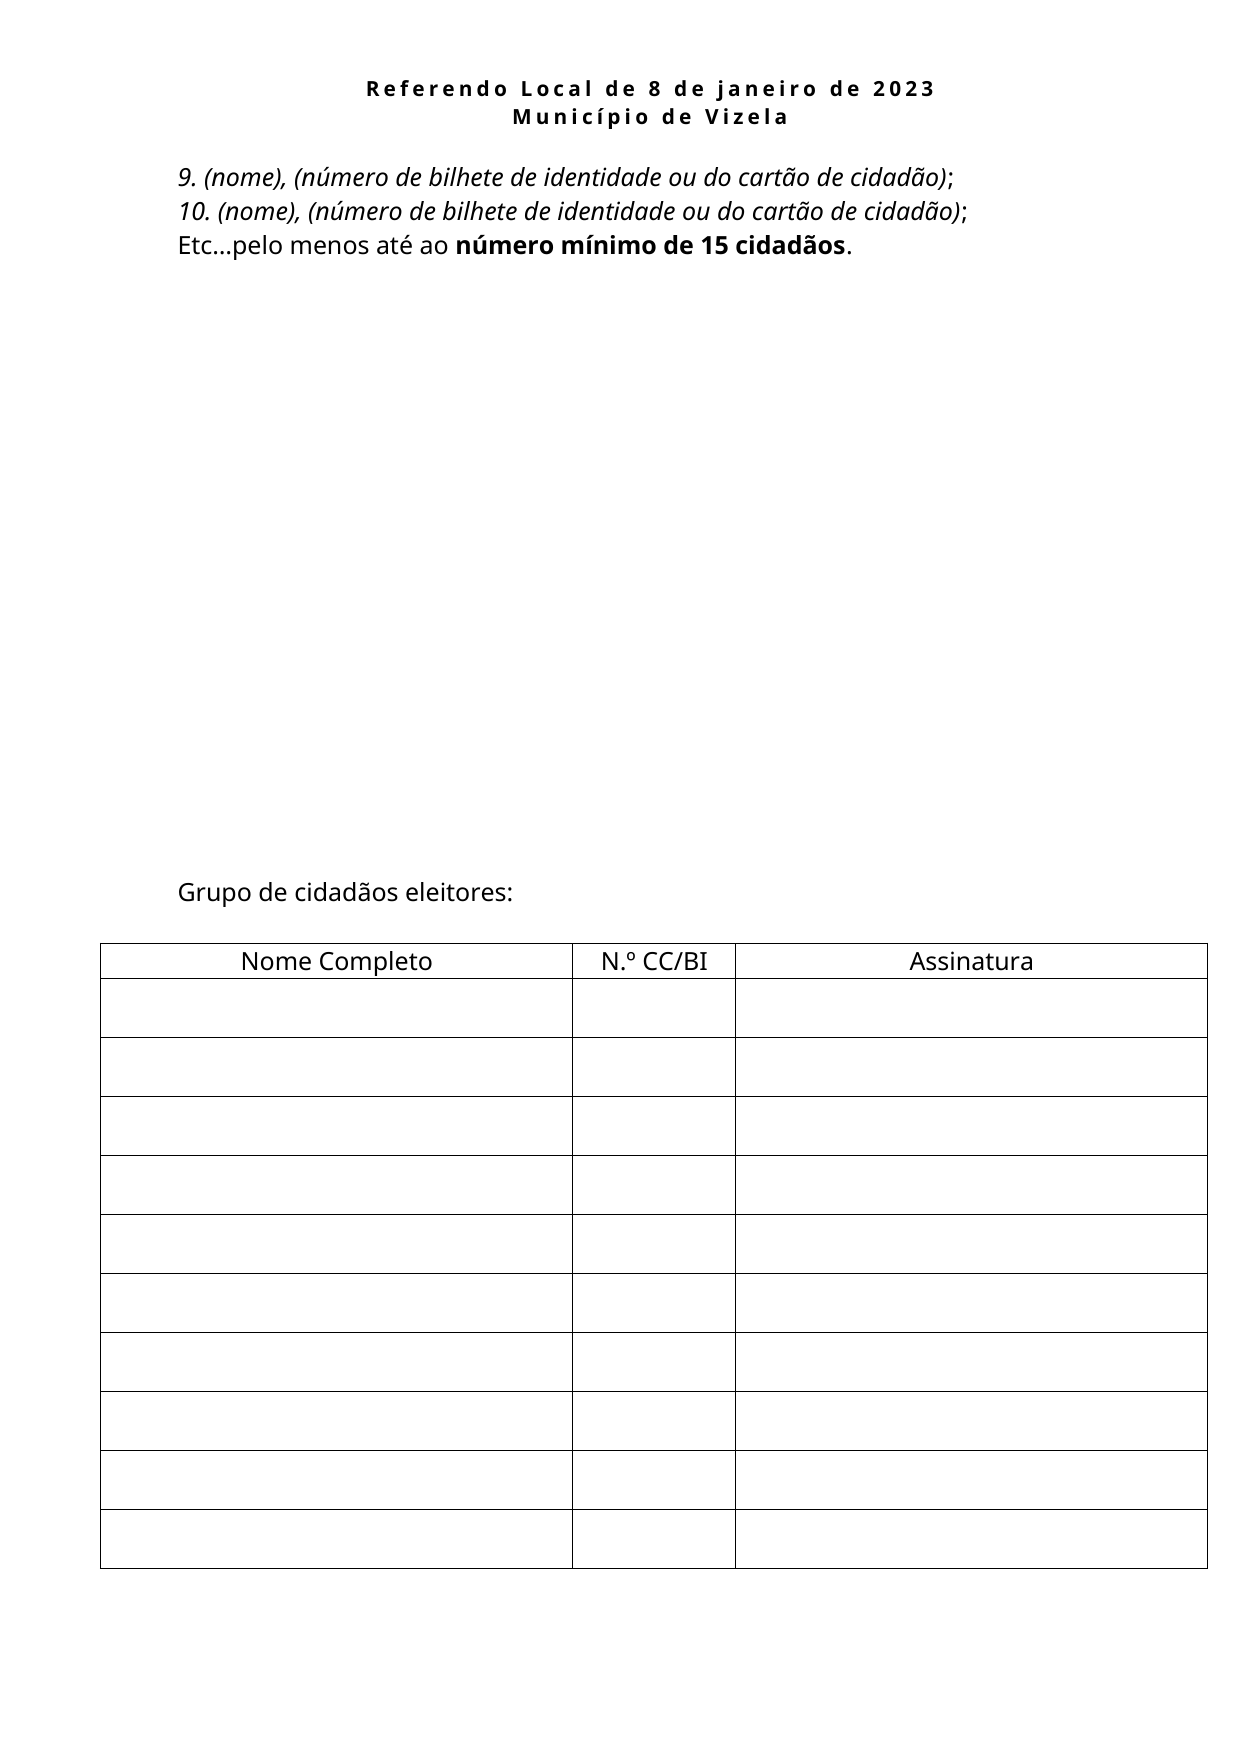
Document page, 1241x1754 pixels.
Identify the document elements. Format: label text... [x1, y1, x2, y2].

table_cell [573, 1215, 735, 1273]
table_header Assinatura [736, 944, 1207, 978]
table_cell [101, 1392, 572, 1450]
table_cell [101, 979, 572, 1037]
table_cell [573, 1156, 735, 1214]
table_cell [736, 1097, 1207, 1155]
table_cell [573, 1274, 735, 1332]
table_cell [101, 1215, 572, 1273]
table_cell [573, 1510, 735, 1568]
text Grupo de cidadãos eleitores: [177, 874, 1122, 908]
table_cell [736, 1274, 1207, 1332]
table_cell [573, 1392, 735, 1450]
table_cell [573, 1038, 735, 1096]
table_cell [736, 1451, 1207, 1509]
table_cell [101, 1097, 572, 1155]
table_cell [736, 979, 1207, 1037]
table_cell [736, 1215, 1207, 1273]
table_cell [101, 1333, 572, 1391]
table_cell [101, 1451, 572, 1509]
table_cell [101, 1510, 572, 1568]
table_cell [736, 1156, 1207, 1214]
table_cell [736, 1392, 1207, 1450]
table_cell [573, 1333, 735, 1391]
table_cell [736, 1333, 1207, 1391]
table_cell [573, 1097, 735, 1155]
table_cell [736, 1038, 1207, 1096]
table_cell [573, 979, 735, 1037]
table_header Nome Completo [101, 944, 572, 978]
table_cell [101, 1274, 572, 1332]
text Etc…pelo menos até ao número mínimo de 15 cidadãos. [177, 227, 1122, 261]
text 10. (nome), (número de bilhete de identidade ou do cartão de cidadão); [177, 193, 1122, 227]
table_cell [101, 1156, 572, 1214]
table_header N.º CC/BI [573, 944, 735, 978]
table_cell [101, 1038, 572, 1096]
table_cell [736, 1510, 1207, 1568]
table_cell [573, 1451, 735, 1509]
text 9. (nome), (número de bilhete de identidade ou do cartão de cidadão); [177, 159, 1122, 193]
